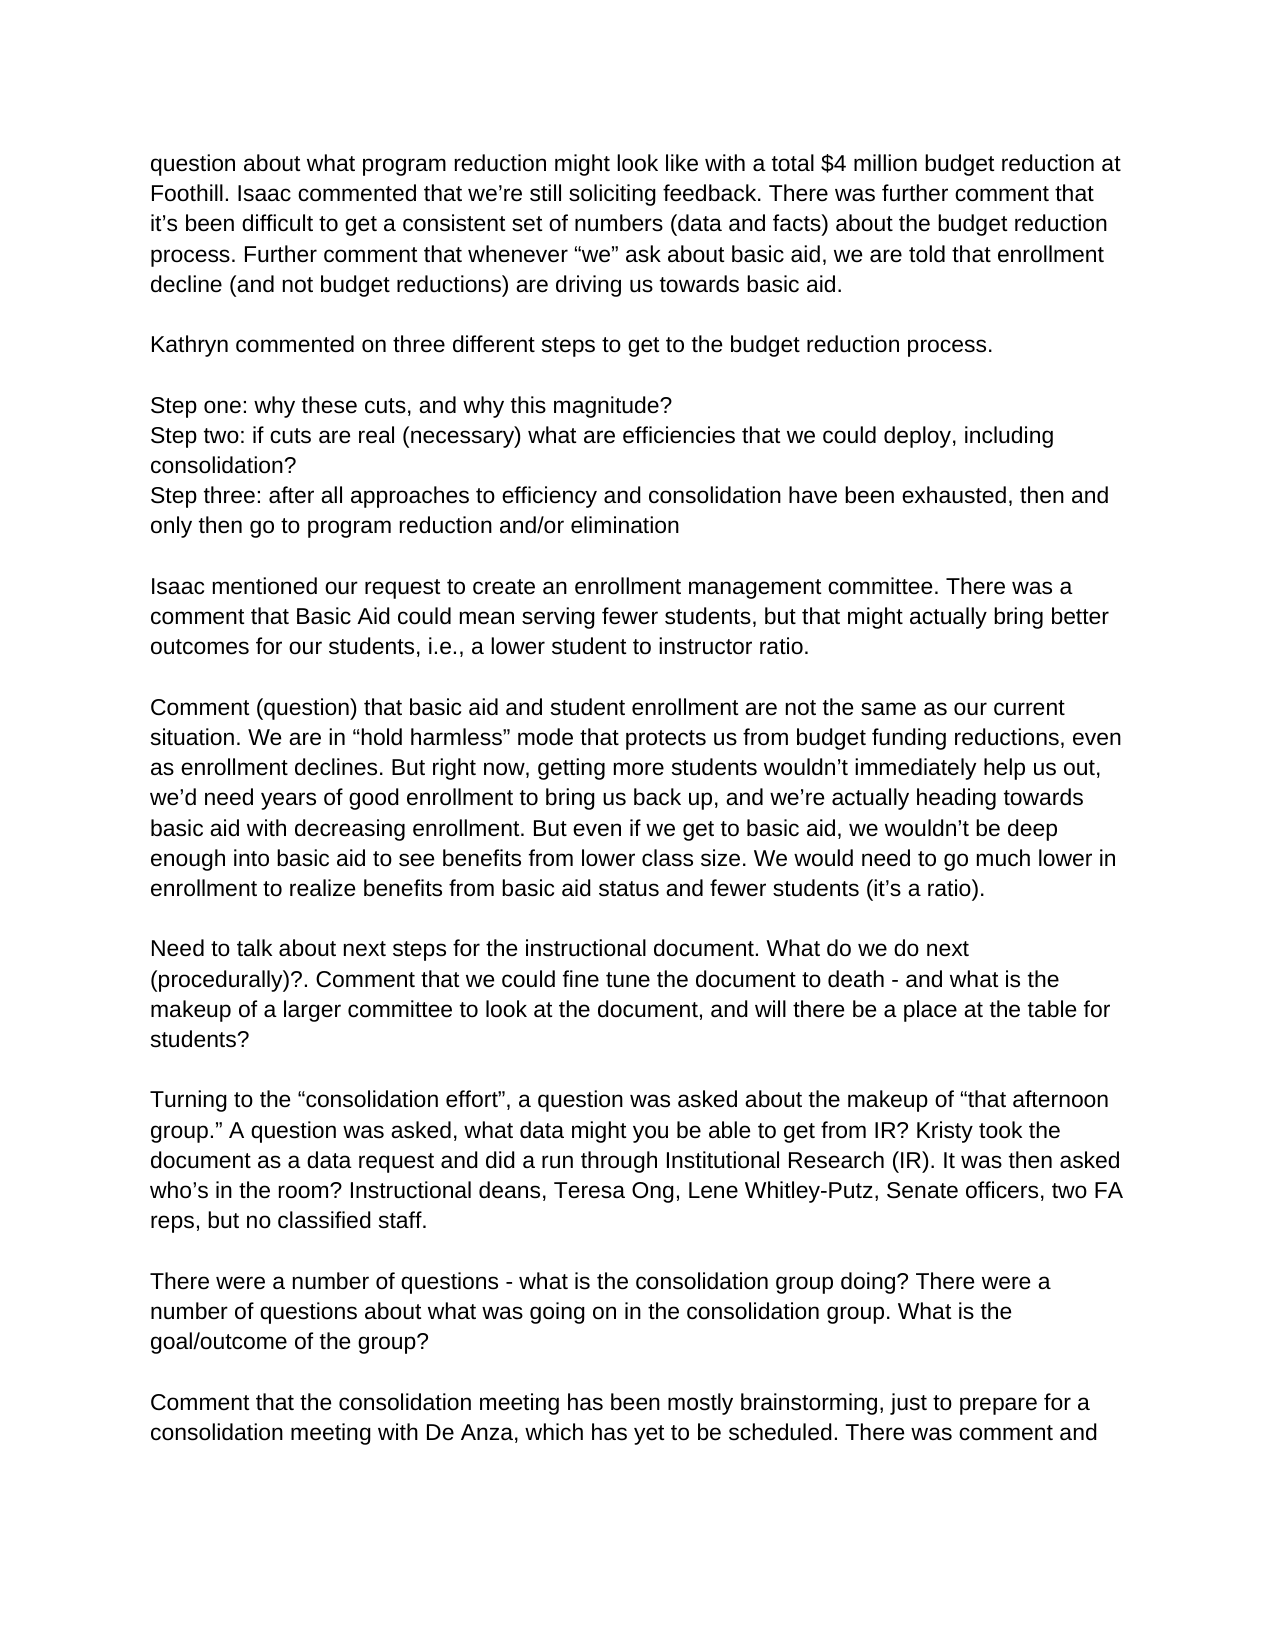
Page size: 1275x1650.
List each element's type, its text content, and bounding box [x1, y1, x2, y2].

text Need to talk about next steps for the instructional document. What do we do next (procedurally)?. Comment that we could fine tune the document to death - and what is the makeup of a larger committee to look at the document, and will there be a place at the table for students? [150, 935, 1125, 1052]
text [150, 1388, 1125, 1445]
text Step two: if cuts are real (necessary) what are efficiencies that we could deploy, including consolidation? [150, 422, 1125, 478]
text Turning to the “consolidation effort”, a question was asked about the makeup of “that afternoon group.” A question was asked, what data might you be able to get from IR? Kristy took the document as a data request and did a run through Institutional Research (IR). It was then asked who’s in the room? Instructional deans, Teresa Ong, Lene Whitley-Putz, Senate officers, two FA reps, but no classified staff. [150, 1086, 1125, 1234]
text Step three: after all approaches to efficiency and consolidation have been exhausted, then and only then go to program reduction and/or elimination [150, 482, 1125, 539]
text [150, 150, 1125, 297]
text Isaac mentioned our request to create an enrollment management committee. There was a comment that Basic Aid could mean serving fewer students, but that might actually bring better outcomes for our students, i.e., a lower student to instructor ratio. [150, 573, 1125, 660]
text Kathryn commented on three different steps to get to the budget reduction process. [150, 331, 1125, 358]
text Comment (question) that basic aid and student enrollment are not the same as our current situation. We are in “hold harmless” mode that protects us from budget funding reductions, even as enrollment declines. But right now, getting more students wouldn’t immediately help us out, we’d need years of good enrollment to bring us back up, and we’re actually heading towards basic aid with decreasing enrollment. But even if we get to basic aid, we wouldn’t be deep enough into basic aid to see benefits from lower class size. We would need to go much lower in enrollment to realize benefits from basic aid status and fewer students (it’s a ratio). [150, 694, 1125, 901]
text There were a number of questions - what is the consolidation group doing? There were a number of questions about what was going on in the consolidation group. What is the goal/outcome of the group? [150, 1268, 1125, 1354]
text Step one: why these cuts, and why this magnitude? [150, 392, 1125, 418]
